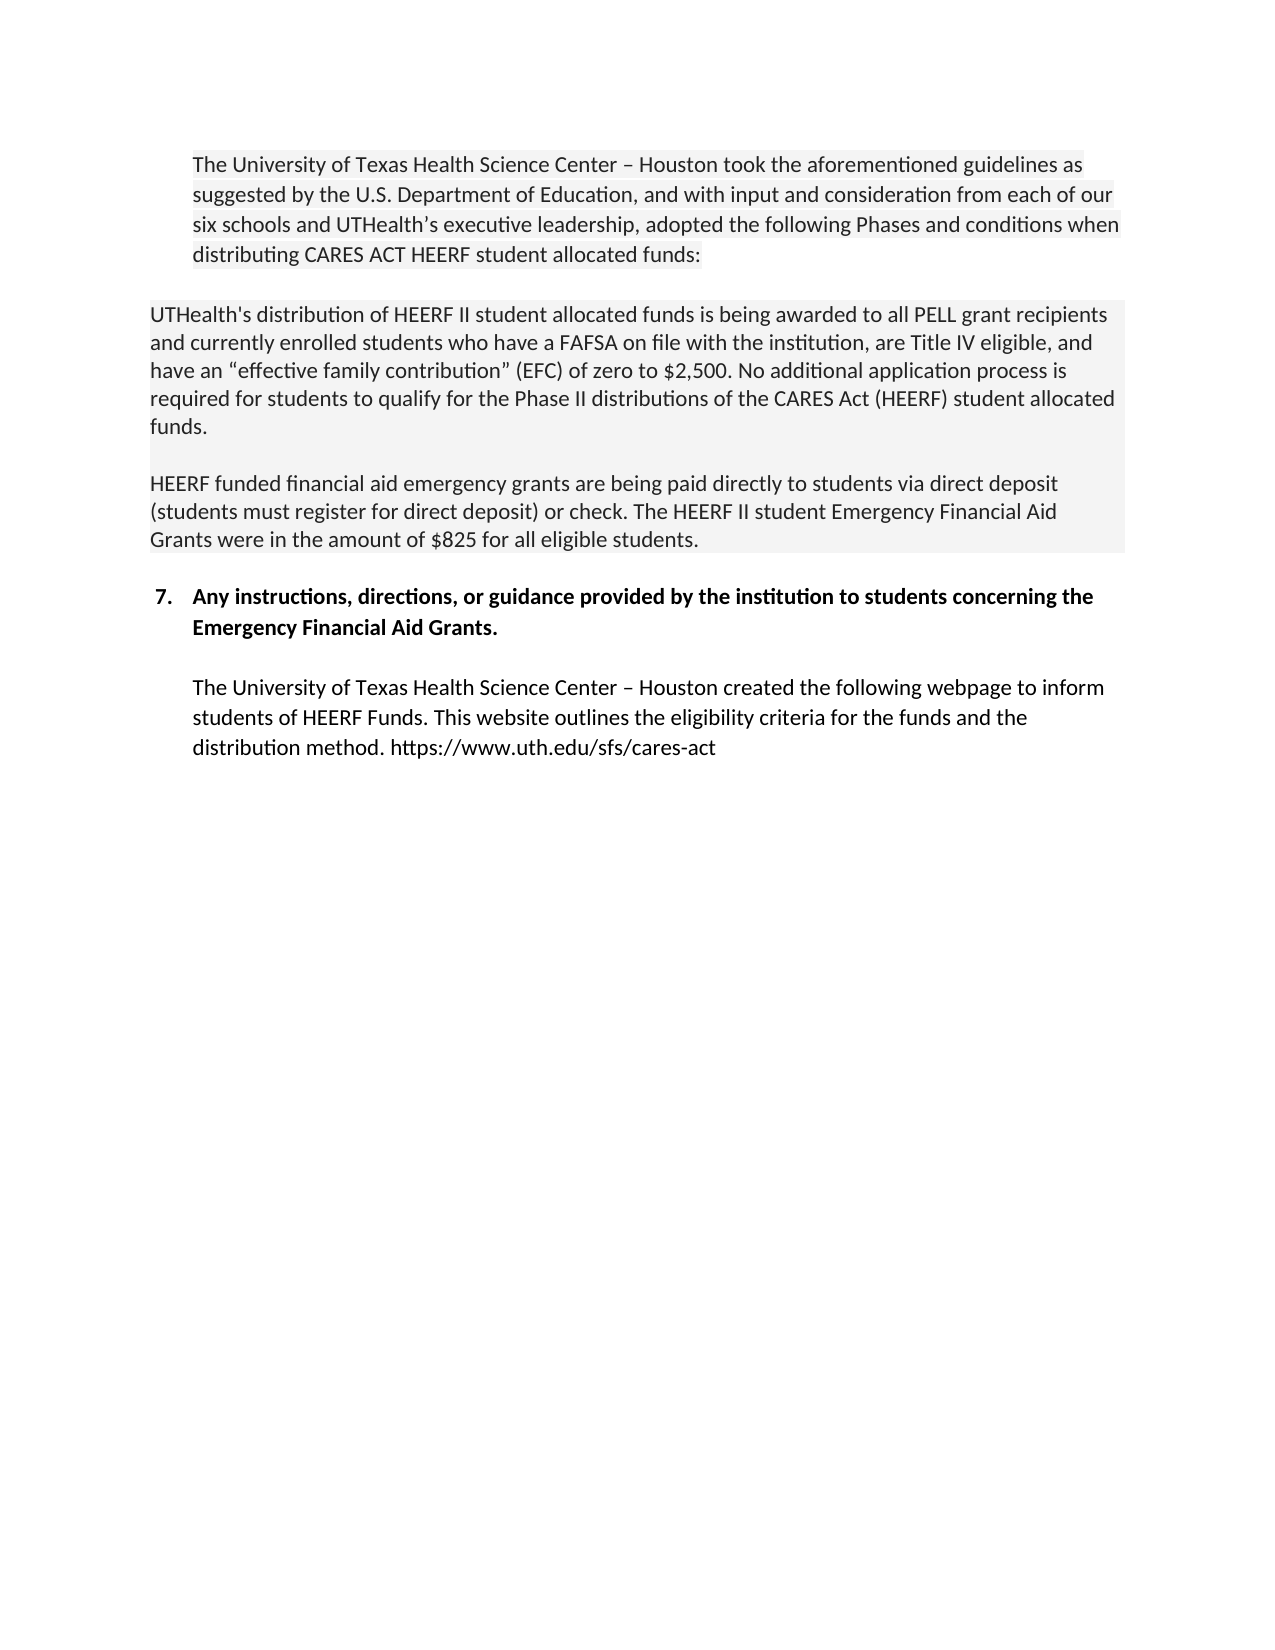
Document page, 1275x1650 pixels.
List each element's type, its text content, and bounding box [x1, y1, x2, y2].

list Any instructions, directions, or guidance provided by the institution to students concerning the Emergency Financial Aid Grants. [155, 582, 1125, 641]
text The University of Texas Health Science Center – Houston took the aforementioned guidelines as suggested by the U.S. Department of Education, and with input and consideration from each of our six schools and UTHealth’s executive leadership, adopted the following Phases and conditions when distributing CARES ACT HEERF student allocated funds: [192, 150, 1125, 269]
text HEERF funded financial aid emergency grants are being paid directly to students via direct deposit (students must register for direct deposit) or check. The HEERF II student Emergency Financial Aid Grants were in the amount of $825 for all eligible students. [150, 469, 1125, 553]
text UTHealth's distribution of HEERF II student allocated funds is being awarded to all PELL grant recipients and currently enrolled students who have a FAFSA on file with the institution, are Title IV eligible, and have an “effective family contribution” (EFC) of zero to $2,500. No additional application process is required for students to qualify for the Phase II distributions of the CARES Act (HEERF) student allocated funds. [150, 300, 1125, 440]
list The University of Texas Health Science Center – Houston created the following webpage to inform students of HEERF Funds. This website outlines the eligibility criteria for the funds and the distribution method. https://www.uth.edu/sfs/cares-act [192, 673, 1125, 762]
